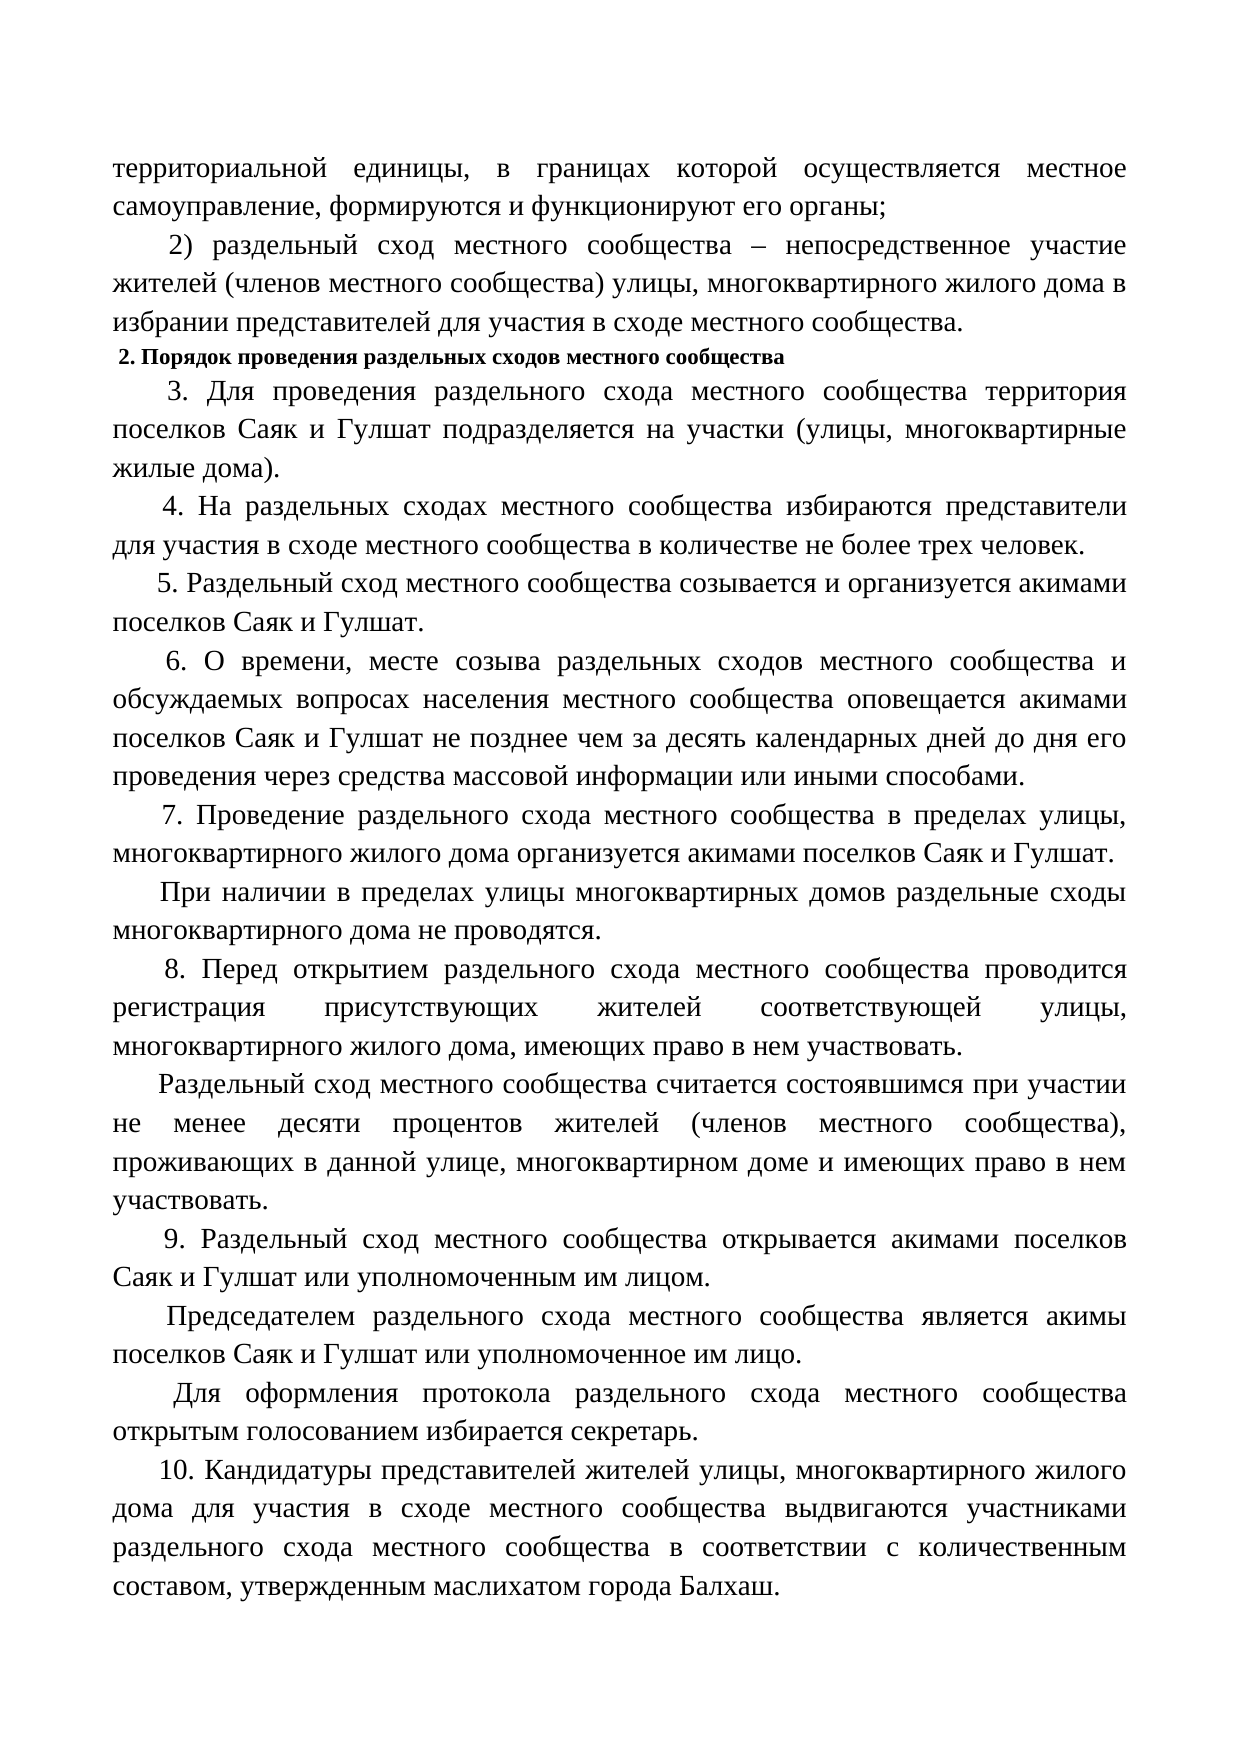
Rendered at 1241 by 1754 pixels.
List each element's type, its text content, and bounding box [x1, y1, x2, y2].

text 9. Раздельный сход местного сообщества открывается акимами поселков Саяк и Гулшат или уполномоченным им лицом. [112, 1221, 1128, 1293]
text Председателем раздельного схода местного сообщества является акимы поселков Саяк и Гулшат или уполномоченное им лицо. [112, 1298, 1128, 1370]
text 4. На раздельных сходах местного сообщества избираются представители для участия в сходе местного сообщества в количестве не более трех человек. [112, 488, 1128, 561]
text При наличии в пределах улицы многоквартирных домов раздельные сходы многоквартирного дома не проводятся. [112, 874, 1128, 946]
text 10. Кандидатуры представителей жителей улицы, многоквартирного жилого дома для участия в сходе местного сообщества выдвигаются участниками раздельного схода местного сообщества в соответствии с количественным составом, утвержденным маслихатом города Балхаш. [112, 1452, 1128, 1601]
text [112, 150, 1128, 222]
text 6. О времени, месте созыва раздельных сходов местного сообщества и обсуждаемых вопросах населения местного сообщества оповещается акимами поселков Саяк и Гулшат не позднее чем за десять календарных дней до дня его проведения через средства массовой информации или иными способами. [112, 643, 1128, 792]
text 2) раздельный сход местного сообщества – непосредственное участие жителей (членов местного сообщества) улицы, многоквартирного жилого дома в избрании представителей для участия в сходе местного сообщества. [112, 227, 1128, 338]
text Для оформления протокола раздельного схода местного сообщества открытым голосованием избирается секретарь. [112, 1375, 1128, 1447]
text 2. Порядок проведения раздельных сходов местного сообщества [112, 343, 1128, 369]
text 5. Раздельный сход местного сообщества созывается и организуется акимами поселков Саяк и Гулшат. [112, 566, 1128, 638]
text Раздельный сход местного сообщества считается состоявшимся при участии не менее десяти процентов жителей (членов местного сообщества), проживающих в данной улице, многоквартирном доме и имеющих право в нем участвовать. [112, 1067, 1128, 1216]
text 8. Перед открытием раздельного схода местного сообщества проводится регистрация присутствующих жителей соответствующей улицы, многоквартирного жилого дома, имеющих право в нем участвовать. [112, 951, 1128, 1062]
text 7. Проведение раздельного схода местного сообщества в пределах улицы, многоквартирного жилого дома организуется акимами поселков Саяк и Гулшат. [112, 797, 1128, 869]
text 3. Для проведения раздельного схода местного сообщества территория поселков Саяк и Гулшат подразделяется на участки (улицы, многоквартирные жилые дома). [112, 373, 1128, 483]
